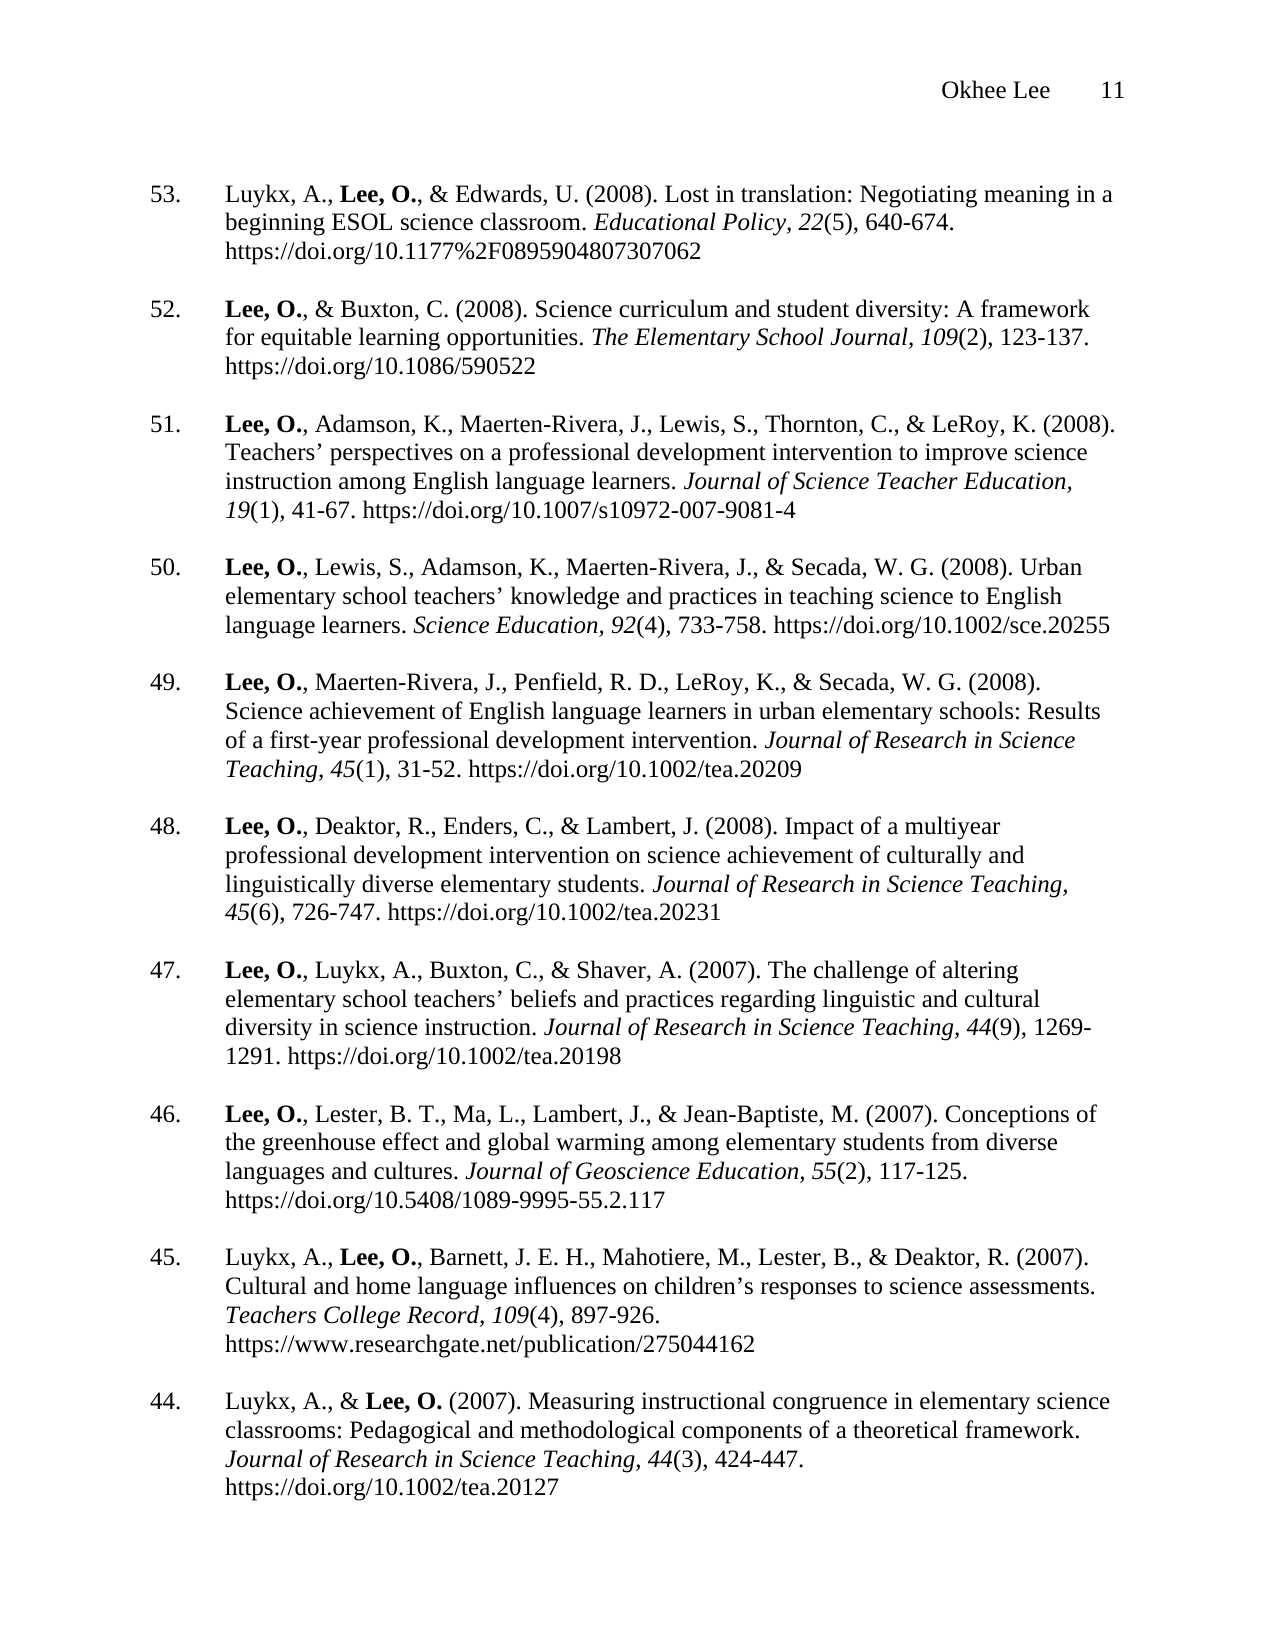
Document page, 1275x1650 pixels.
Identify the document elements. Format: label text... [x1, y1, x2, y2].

text 53. Luykx, A., Lee, O., & Edwards, U. (2008). Lost in translation: Negotiating meaning in a beginning ESOL science classroom. Educational Policy, 22(5), 640-674. https://doi.org/10.1177%2F0895904807307062 [150, 179, 1125, 265]
text 45. Luykx, A., Lee, O., Barnett, J. E. H., Mahotiere, M., Lester, B., & Deaktor, R. (2007). Cultural and home language influences on children’s responses to science assessments. Teachers College Record, 109(4), 897-926. https://www.researchgate.net/publication/275044162 [150, 1242, 1125, 1357]
title 47. Lee, O., Luykx, A., Buxton, C., & Shaver, A. (2007). The challenge of altering elementary school teachers’ beliefs and practices regarding linguistic and cultural diversity in science instruction. Journal of Research in Science Teaching, 44(9), 1269-1291. https://doi.org/10.1002/tea.20198 [150, 955, 1125, 1070]
text 48. Lee, O., Deaktor, R., Enders, C., & Lambert, J. (2008). Impact of a multiyear professional development intervention on science achievement of culturally and linguistically diverse elementary students. Journal of Research in Science Teaching, 45(6), 726-747. https://doi.org/10.1002/tea.20231 [150, 811, 1125, 926]
text 46. Lee, O., Lester, B. T., Ma, L., Lambert, J., & Jean-Baptiste, M. (2007). Conceptions of the greenhouse effect and global warming among elementary students from diverse languages and cultures. Journal of Geoscience Education, 55(2), 117-125. https://doi.org/10.5408/1089-9995-55.2.117 [150, 1099, 1125, 1214]
text 51. Lee, O., Adamson, K., Maerten-Rivera, J., Lewis, S., Thornton, C., & LeRoy, K. (2008). Teachers’ perspectives on a professional development intervention to improve science instruction among English language learners. Journal of Science Teacher Education, 19(1), 41-67. https://doi.org/10.1007/s10972-007-9081-4 [150, 409, 1125, 524]
title 44. Luykx, A., & Lee, O. (2007). Measuring instructional congruence in elementary science classrooms: Pedagogical and methodological components of a theoretical framework. Journal of Research in Science Teaching, 44(3), 424-447. https://doi.org/10.1002/tea.20127 [150, 1386, 1125, 1501]
text 50. Lee, O., Lewis, S., Adamson, K., Maerten-Rivera, J., & Secada, W. G. (2008). Urban elementary school teachers’ knowledge and practices in teaching science to English language learners. Science Education, 92(4), 733-758. https://doi.org/10.1002/sce.20255 [150, 552, 1125, 639]
text 52. Lee, O., & Buxton, C. (2008). Science curriculum and student diversity: A framework for equitable learning opportunities. The Elementary School Journal, 109(2), 123-137. https://doi.org/10.1086/590522 [150, 294, 1125, 380]
text 49. Lee, O., Maerten-Rivera, J., Penfield, R. D., LeRoy, K., & Secada, W. G. (2008). Science achievement of English language learners in urban elementary schools: Results of a first-year professional development intervention. Journal of Research in Science Teaching, 45(1), 31-52. https://doi.org/10.1002/tea.20209 [150, 667, 1125, 782]
